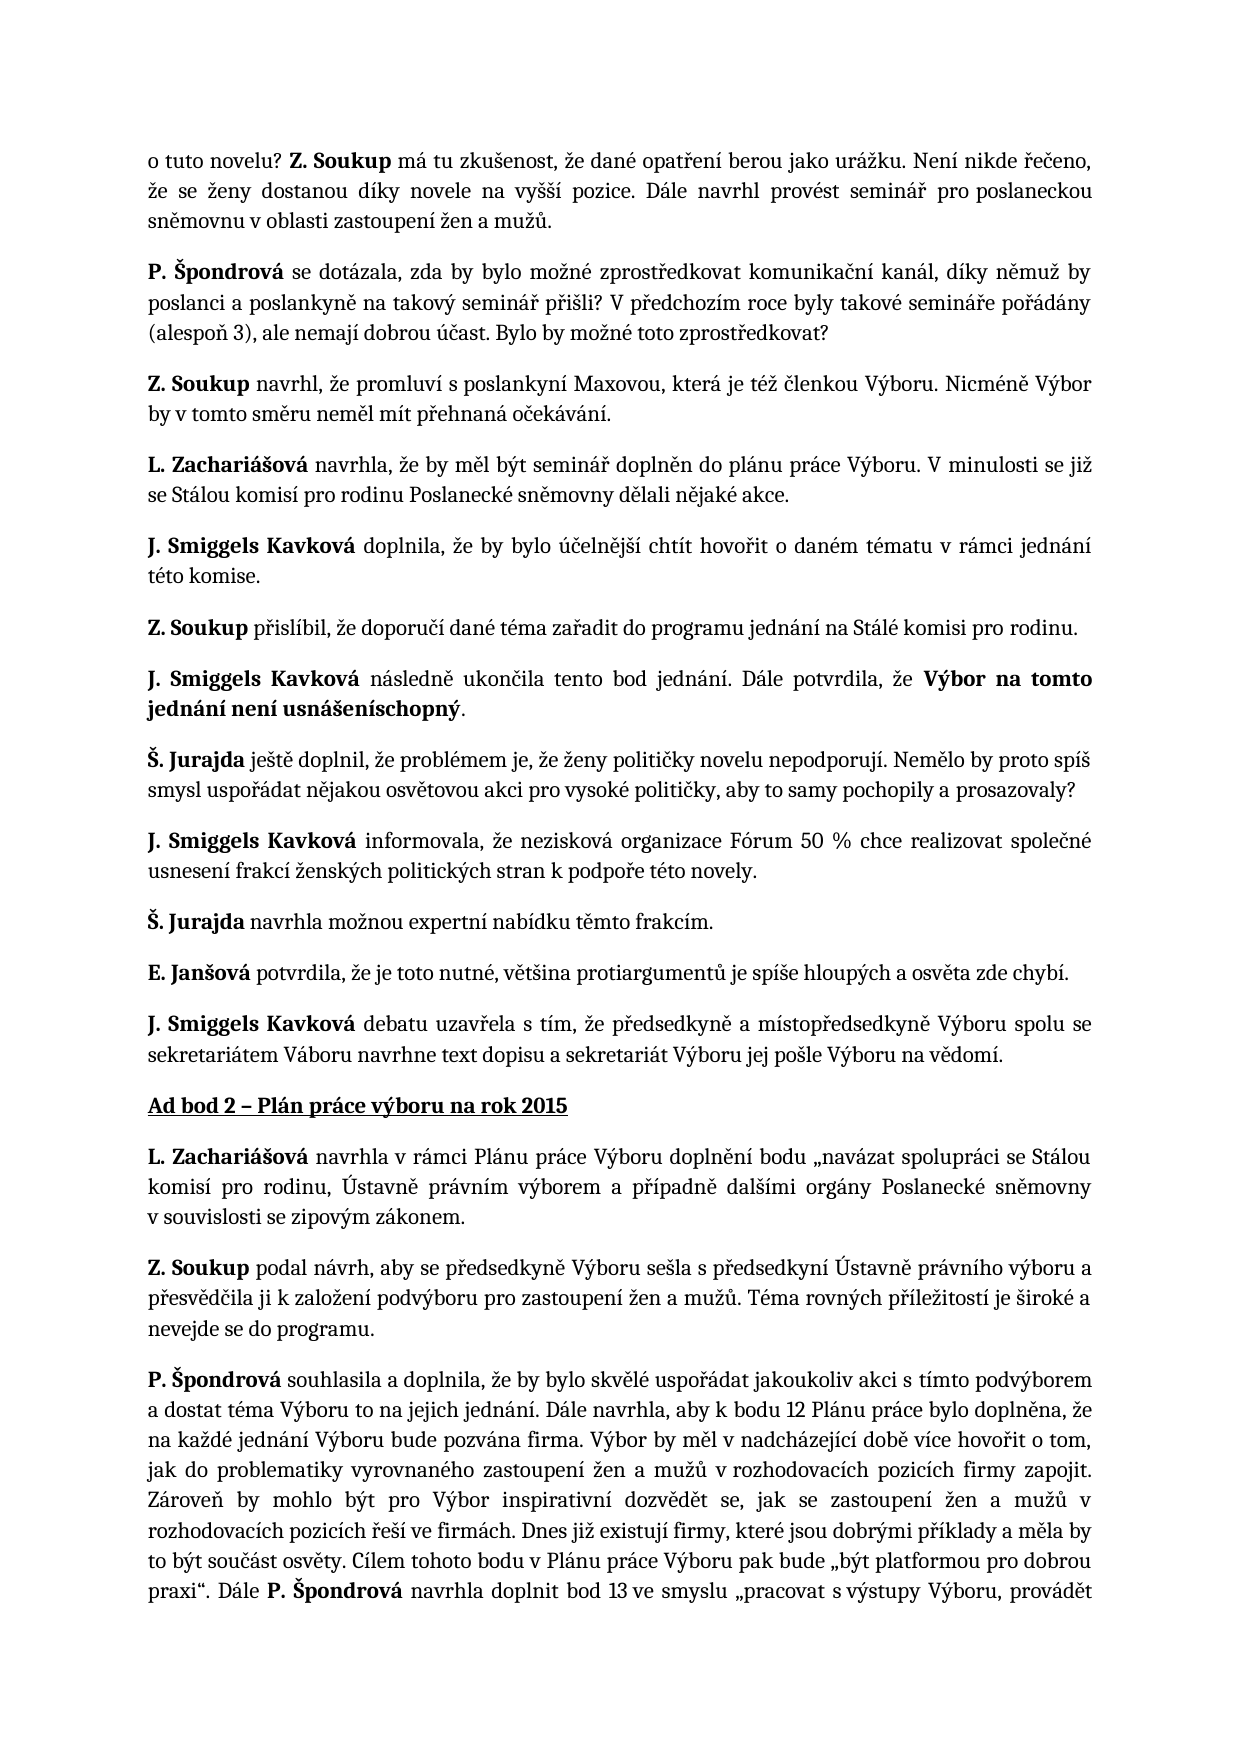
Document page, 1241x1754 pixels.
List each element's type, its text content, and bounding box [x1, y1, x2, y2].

text J. Smiggels Kavková doplnila, že by bylo účelnější chtít hovořit o daném tématu v rámci jednání této komise. [148, 533, 1093, 589]
text P. Špondrová se dotázala, zda by bylo možné zprostředkovat komunikační kanál, díky němuž by poslanci a poslankyně na takový seminář přišli? V předchozím roce byly takové semináře pořádány (alespoň 3), ale nemají dobrou účast. Bylo by možné toto zprostředkovat? [148, 259, 1093, 346]
text Š. Jurajda ještě doplnil, že problémem je, že ženy političky novelu nepodporují. Nemělo by proto spíš smysl uspořádat nějakou osvětovou akci pro vysoké političky, aby to samy pochopily a prosazovaly? [148, 747, 1093, 803]
text Ad bod 2 – Plán práce výboru na rok 2015 [148, 1092, 1093, 1119]
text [148, 1366, 1093, 1604]
text J. Smiggels Kavková debatu uzavřela s tím, že předsedkyně a místopředsedkyně Výboru spolu se sekretariátem Váboru navrhne text dopisu a sekretariát Výboru jej pošle Výboru na vědomí. [148, 1011, 1093, 1068]
text Š. Jurajda navrhla možnou expertní nabídku těmto frakcím. [148, 909, 1093, 935]
text L. Zachariášová navrhla v rámci Plánu práce Výboru doplnění bodu „navázat spolupráci se Stálou komisí pro rodinu, Ústavně právním výborem a případně dalšími orgány Poslanecké sněmovny v souvislosti se zipovým zákonem. [148, 1143, 1093, 1230]
text E. Janšová potvrdila, že je toto nutné, většina protiargumentů je spíše hloupých a osvěta zde chybí. [148, 960, 1093, 986]
text J. Smiggels Kavková následně ukončila tento bod jednání. Dále potvrdila, že Výbor na tomto jednání není usnášeníschopný. [148, 665, 1093, 722]
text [148, 148, 1093, 234]
text J. Smiggels Kavková informovala, že nezisková organizace Fórum 50 % chce realizovat společné usnesení frakcí ženských politických stran k podpoře této novely. [148, 828, 1093, 884]
text Z. Soukup podal návrh, aby se předsedkyně Výboru sešla s předsedkyní Ústavně právního výboru a přesvědčila ji k založení podvýboru pro zastoupení žen a mužů. Téma rovných příležitostí je široké a nevejde se do programu. [148, 1255, 1093, 1342]
text L. Zachariášová navrhla, že by měl být seminář doplněn do plánu práce Výboru. V minulosti se již se Stálou komisí pro rodinu Poslanecké sněmovny dělali nějaké akce. [148, 452, 1093, 508]
text Z. Soukup navrhl, že promluví s poslankyní Maxovou, která je též členkou Výboru. Nicméně Výbor by v tomto směru neměl mít přehnaná očekávání. [148, 371, 1093, 427]
text Z. Soukup přislíbil, že doporučí dané téma zařadit do programu jednání na Stálé komisi pro rodinu. [148, 614, 1093, 641]
